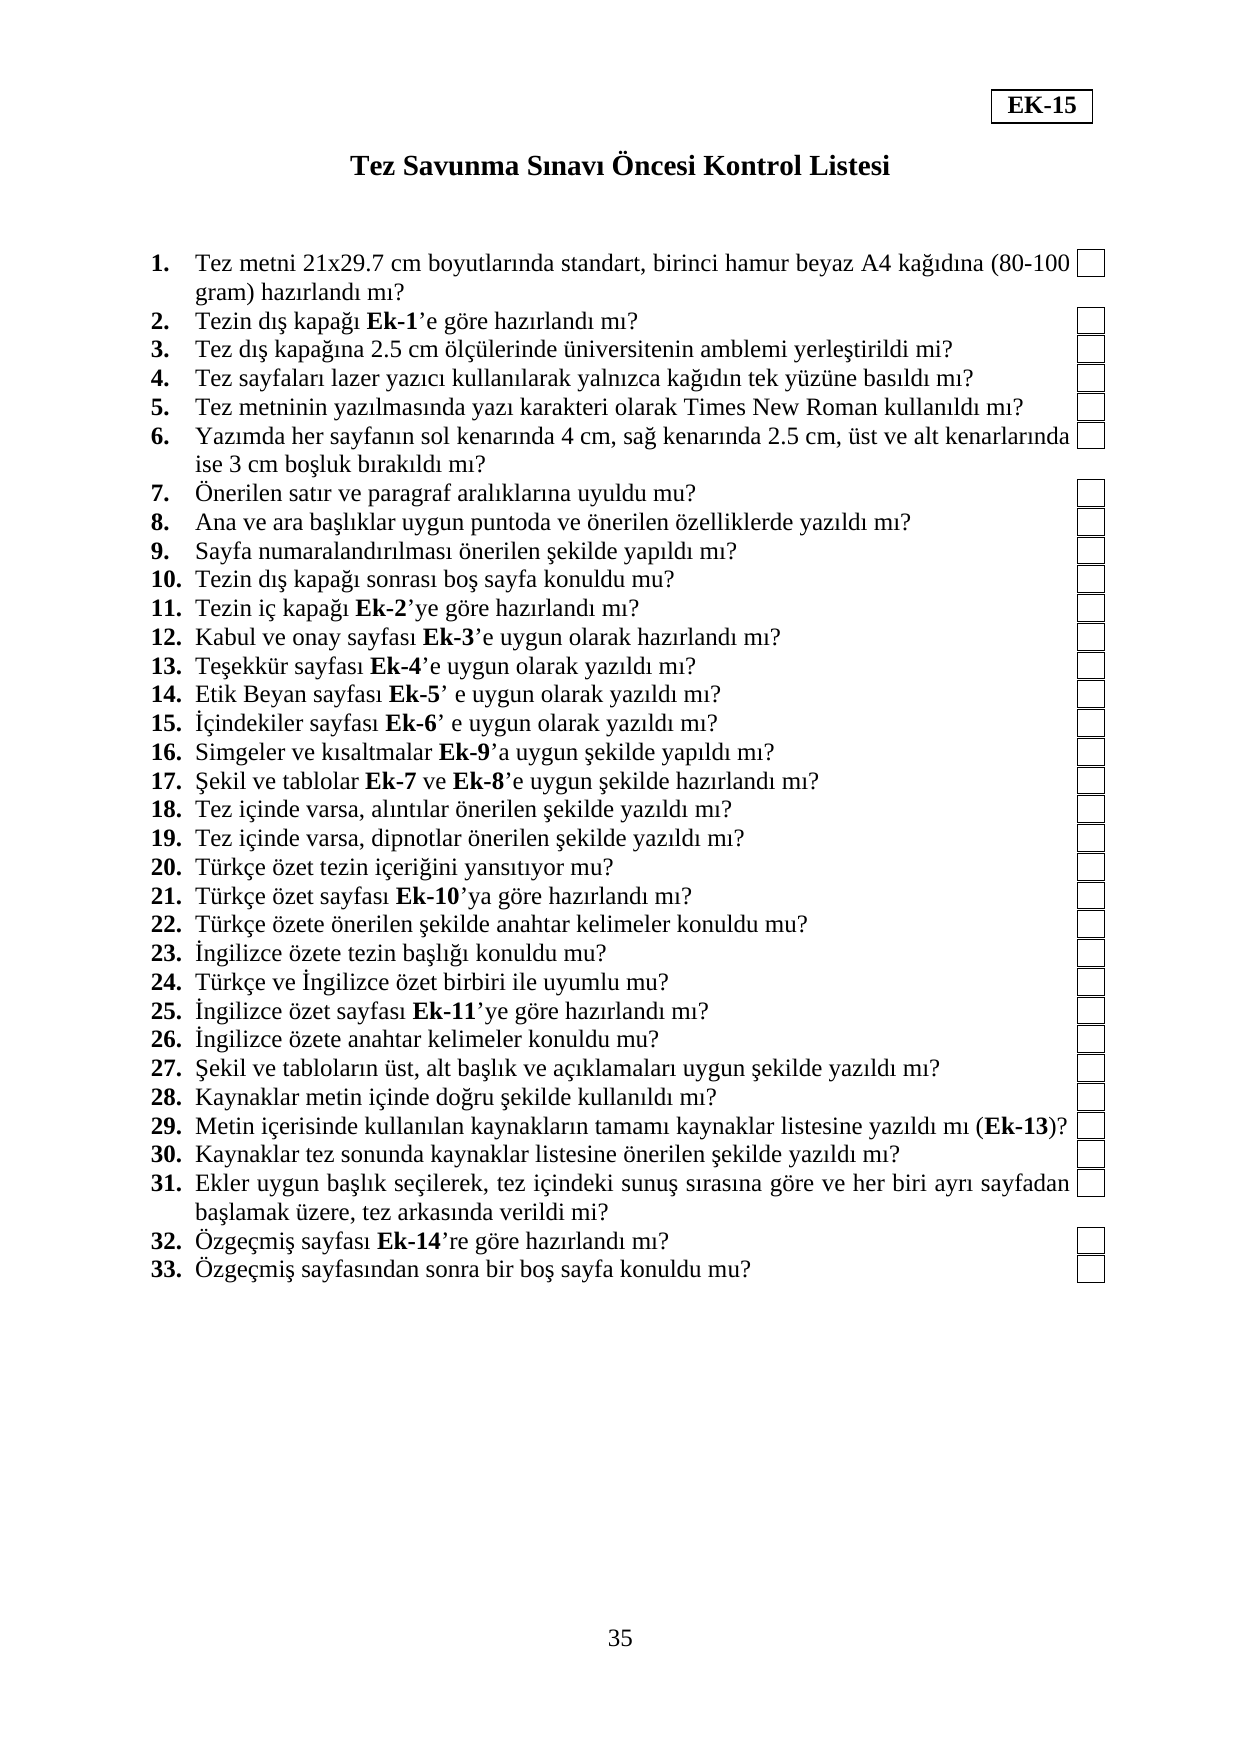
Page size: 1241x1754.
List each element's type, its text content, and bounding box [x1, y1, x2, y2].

table_cell 8. [148, 507, 192, 536]
table_cell Tezin iç kapağı Ek-2’ye göre hazırlandı mı? [192, 593, 1073, 622]
table_cell [1074, 363, 1110, 392]
table_cell [1105, 565, 1110, 593]
table_cell Ana ve ara başlıklar uygun puntoda ve önerilen özelliklerde yazıldı mı? [192, 507, 1073, 536]
table_cell [1074, 1082, 1110, 1111]
table_cell 29. [148, 1111, 192, 1139]
table_cell 26. [148, 1025, 192, 1053]
table_cell [1105, 680, 1110, 708]
table_cell Kaynaklar metin içinde doğru şekilde kullanıldı mı? [192, 1082, 1073, 1111]
table_cell 12. [148, 622, 192, 651]
table_cell [1074, 1111, 1110, 1139]
table_cell Türkçe ve İngilizce özet birbiri ile uyumlu mu? [192, 967, 1073, 996]
table_cell Tez dış kapağına ölçülerinde üniversitenin amblemi yerleştirildi mi? [192, 335, 1073, 363]
table_cell [1074, 766, 1110, 794]
table_cell Sayfa numaralandırılması önerilen şekilde yapıldı mı? [192, 536, 1073, 564]
table_cell 17. [148, 766, 192, 794]
table_cell [1078, 566, 1104, 592]
table_cell Önerilen satır ve paragraf aralıklarına uyuldu mu? [192, 478, 1073, 507]
table_cell [1074, 823, 1110, 852]
table_cell Kabul ve onay sayfası Ek-3’e uygun olarak hazırlandı mı? [192, 622, 1073, 651]
table_cell Kaynaklar tez sonunda kaynaklar listesine önerilen şekilde yazıldı mı? [192, 1140, 1073, 1168]
table_cell [1074, 536, 1110, 564]
table_cell 19. [148, 823, 192, 852]
table_cell Metin içerisinde kullanılan kaynakların tamamı kaynaklar listesine yazıldı mı (Ek-13)? [192, 1111, 1073, 1139]
table_cell 4. [148, 363, 192, 392]
table_cell 30. [148, 1140, 192, 1168]
table_cell [1078, 1026, 1104, 1052]
table_cell İçindekiler sayfası Ek-6’ e uygun olarak yazıldı mı? [192, 708, 1073, 737]
table_cell Türkçe özet tezin içeriğini yansıtıyor mu? [192, 852, 1073, 881]
table_cell [1105, 795, 1110, 823]
table_cell 11. [148, 593, 192, 622]
table_cell 33. [148, 1255, 192, 1283]
table_cell [1074, 306, 1110, 334]
table_cell 18. [148, 795, 192, 823]
table_cell Tez içinde varsa, alıntılar önerilen şekilde yazıldı mı? [192, 795, 1073, 823]
table_cell Yazımda her sayfanın sol kenarında , sağ kenarında , üst ve alt kenarlarında ise boşluk bırakıldı mı? [192, 421, 1073, 478]
table_cell 31. [148, 1168, 192, 1226]
table_cell [1074, 996, 1110, 1024]
table_cell [1078, 796, 1104, 822]
table_cell [1074, 881, 1110, 909]
table_cell 20. [148, 852, 192, 881]
table_cell 28. [148, 1082, 192, 1111]
table_cell İngilizce özete tezin başlığı konuldu mu? [192, 938, 1073, 967]
table_cell [1074, 938, 1110, 967]
table_cell 23. [148, 938, 192, 967]
table_cell 10. [148, 565, 192, 593]
table_cell [1074, 507, 1110, 536]
table_header Tez metni 21x29.7 cm boyutlarında standart, birinci hamur beyaz A4 kağıdına (80-) hazırlandı mı? [192, 248, 1073, 306]
table_header [1074, 248, 1110, 306]
table_cell Tezin dış kapağı sonrası boş sayfa konuldu mu? [192, 565, 1073, 593]
table_cell Özgeçmiş sayfasından sonra bir boş sayfa konuldu mu? [192, 1255, 1073, 1283]
table_cell Şekil ve tabloların üst, alt başlık ve açıklamaları uygun şekilde yazıldı mı? [192, 1053, 1073, 1082]
table_cell 22. [148, 910, 192, 938]
table_cell [1074, 737, 1110, 766]
table_cell 5. [148, 392, 192, 421]
table_cell [1078, 1141, 1104, 1167]
table_cell [1078, 911, 1104, 937]
table_cell Türkçe özete önerilen şekilde anahtar kelimeler konuldu mu? [192, 910, 1073, 938]
table_cell [1078, 681, 1104, 707]
table_cell [1105, 910, 1110, 938]
table_cell Şekil ve tablolar Ek-7 ve Ek-8’e uygun şekilde hazırlandı mı? [192, 766, 1073, 794]
table_cell [1074, 1053, 1110, 1082]
table_cell Etik Beyan sayfası Ek-5’ e uygun olarak yazıldı mı? [192, 680, 1073, 708]
table_cell [1074, 1168, 1110, 1226]
table_cell Tez metninin yazılmasında yazı karakteri olarak Times New Roman kullanıldı mı? [192, 392, 1073, 421]
table_header 1. [148, 248, 192, 306]
table_cell 13. [148, 651, 192, 679]
table_cell 2. [148, 306, 192, 334]
table_cell 21. [148, 881, 192, 909]
table_cell [1074, 622, 1110, 651]
table_cell [1074, 392, 1110, 421]
table_cell 14. [148, 680, 192, 708]
table_cell [1078, 336, 1104, 362]
table_cell [1074, 852, 1110, 881]
table_cell [1074, 651, 1110, 679]
table_cell 16. [148, 737, 192, 766]
table_cell [1074, 593, 1110, 622]
table_cell [1074, 708, 1110, 737]
table_cell [1078, 1256, 1104, 1282]
table_cell 3. [148, 335, 192, 363]
table_cell 15. [148, 708, 192, 737]
table_cell 27. [148, 1053, 192, 1082]
table_cell [1074, 478, 1110, 507]
table_cell Türkçe özet sayfası Ek-10’ya göre hazırlandı mı? [192, 881, 1073, 909]
table_cell Özgeçmiş sayfası Ek-14’re göre hazırlandı mı? [192, 1226, 1073, 1254]
table_cell [1074, 1226, 1110, 1254]
table_cell Tez sayfaları lazer yazıcı kullanılarak yalnızca kağıdın tek yüzüne basıldı mı? [192, 363, 1073, 392]
table_cell [1105, 335, 1110, 363]
table_cell Tezin dış kapağı Ek-1’e göre hazırlandı mı? [192, 306, 1073, 334]
text Tez Savunma Sınavı Öncesi Kontrol Listesi [148, 148, 1093, 181]
table_cell 9. [148, 536, 192, 564]
table_cell Tez içinde varsa, dipnotlar önerilen şekilde yazıldı mı? [192, 823, 1073, 852]
table_cell Ekler uygun başlık seçilerek, tez içindeki sunuş sırasına göre ve her biri ayrı sayfadan başlamak üzere, tez arkasında verildi mi? [192, 1168, 1073, 1226]
table_cell [1105, 1025, 1110, 1053]
table_cell [1074, 421, 1110, 478]
table_cell İngilizce özet sayfası Ek-11’ye göre hazırlandı mı? [192, 996, 1073, 1024]
table_cell Teşekkür sayfası Ek-4’e uygun olarak yazıldı mı? [192, 651, 1073, 679]
table_cell Simgeler ve kısaltmalar Ek-9’a uygun şekilde yapıldı mı? [192, 737, 1073, 766]
table_cell [1105, 1255, 1110, 1283]
table_cell 7. [148, 478, 192, 507]
table_cell 25. [148, 996, 192, 1024]
table_cell [1074, 967, 1110, 996]
table_cell 24. [148, 967, 192, 996]
table_cell [1105, 1140, 1110, 1168]
table_cell 32. [148, 1226, 192, 1254]
table_cell İngilizce özete anahtar kelimeler konuldu mu? [192, 1025, 1073, 1053]
table_cell 6. [148, 421, 192, 478]
